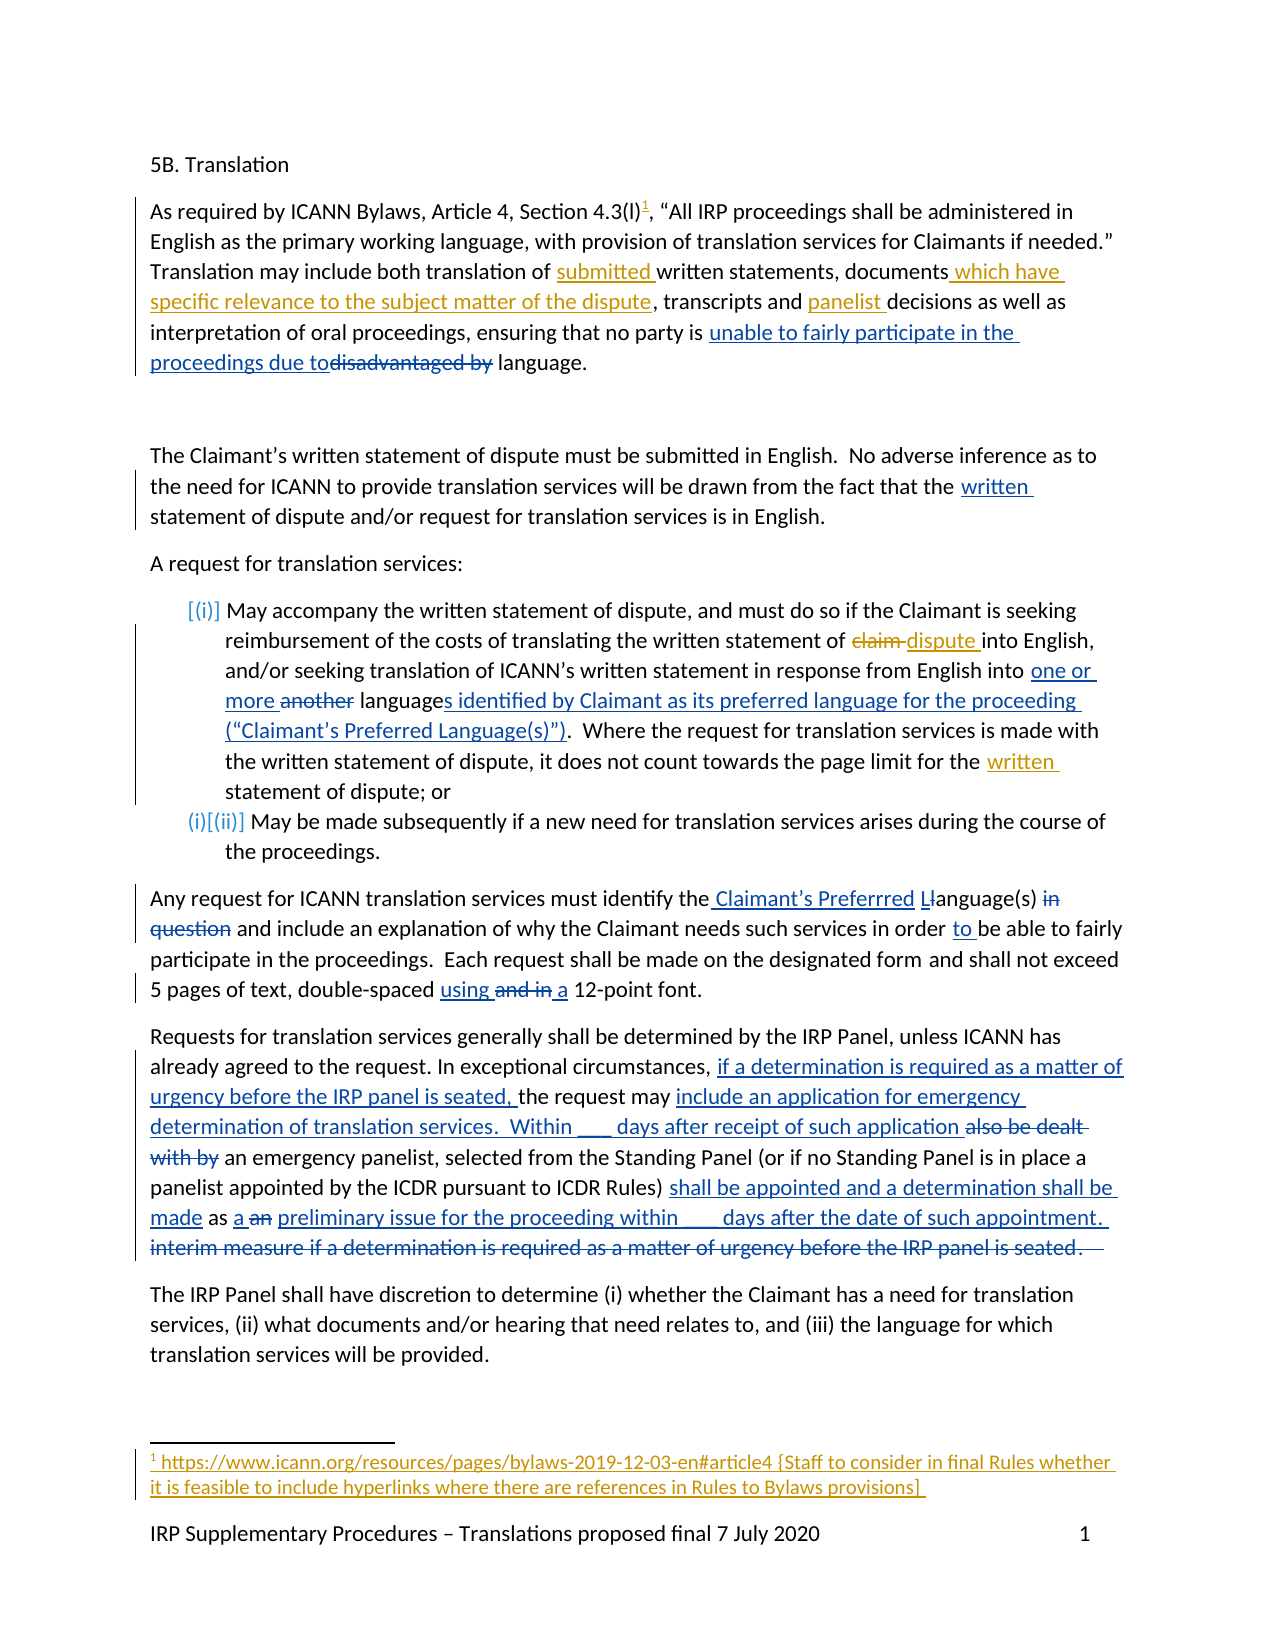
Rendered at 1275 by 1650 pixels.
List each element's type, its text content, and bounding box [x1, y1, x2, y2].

text 5B. Translation [150, 150, 1125, 178]
text The IRP Panel shall have discretion to determine (i) whether the Claimant has a need for translation services, (ii) what documents and/or hearing that need relates to, and (iii) the language for which translation services will be provided. [150, 1280, 1125, 1369]
text The Claimant’s written statement of dispute must be submitted in English. No adverse inference as to the need for ICANN to provide translation services will be drawn from the fact that the statement of dispute and/or request for translation services is in English. [150, 442, 1125, 530]
list May accompany the written statement of dispute, and must do so if the Claimant is seeking reimbursement of the costs of translating the written statement of into English, and/or seeking translation of ICANN’s written statement in response from English into language. Where the request for translation services is made with the written statement of dispute, it does not count towards the page limit for the statement of dispute; or [187, 596, 1125, 805]
text Any request for ICANN translation services must identify the anguage(s) and include an explanation of why the Claimant needs such services in order be able to fairly participate in the proceedings. Each request shall be made on the designated form and shall not exceed 5 pages of text, double-spaced 12-point font. [150, 884, 1125, 1003]
list As required by ICANN Bylaws, Article 4, Section 4.3(l), “All IRP proceedings shall be administered in English as the primary working language, with provision of translation services for Claimants if needed.” Translation may include both translation of written statements, documents, transcripts and decisions as well as interpretation of oral proceedings, ensuring that no party is language. [150, 197, 1125, 376]
text A request for translation services: [150, 549, 1125, 577]
list May be made subsequently if a new need for translation services arises during the course of the proceedings. [187, 807, 1125, 866]
text Requests for translation services generally shall be determined by the IRP Panel, unless ICANN has already agreed to the request. In exceptional circumstances, the request may an emergency panelist, selected from the Standing Panel (or if no Standing Panel is in place a panelist appointed by the ICDR pursuant to ICDR Rules) as [150, 1022, 1125, 1261]
